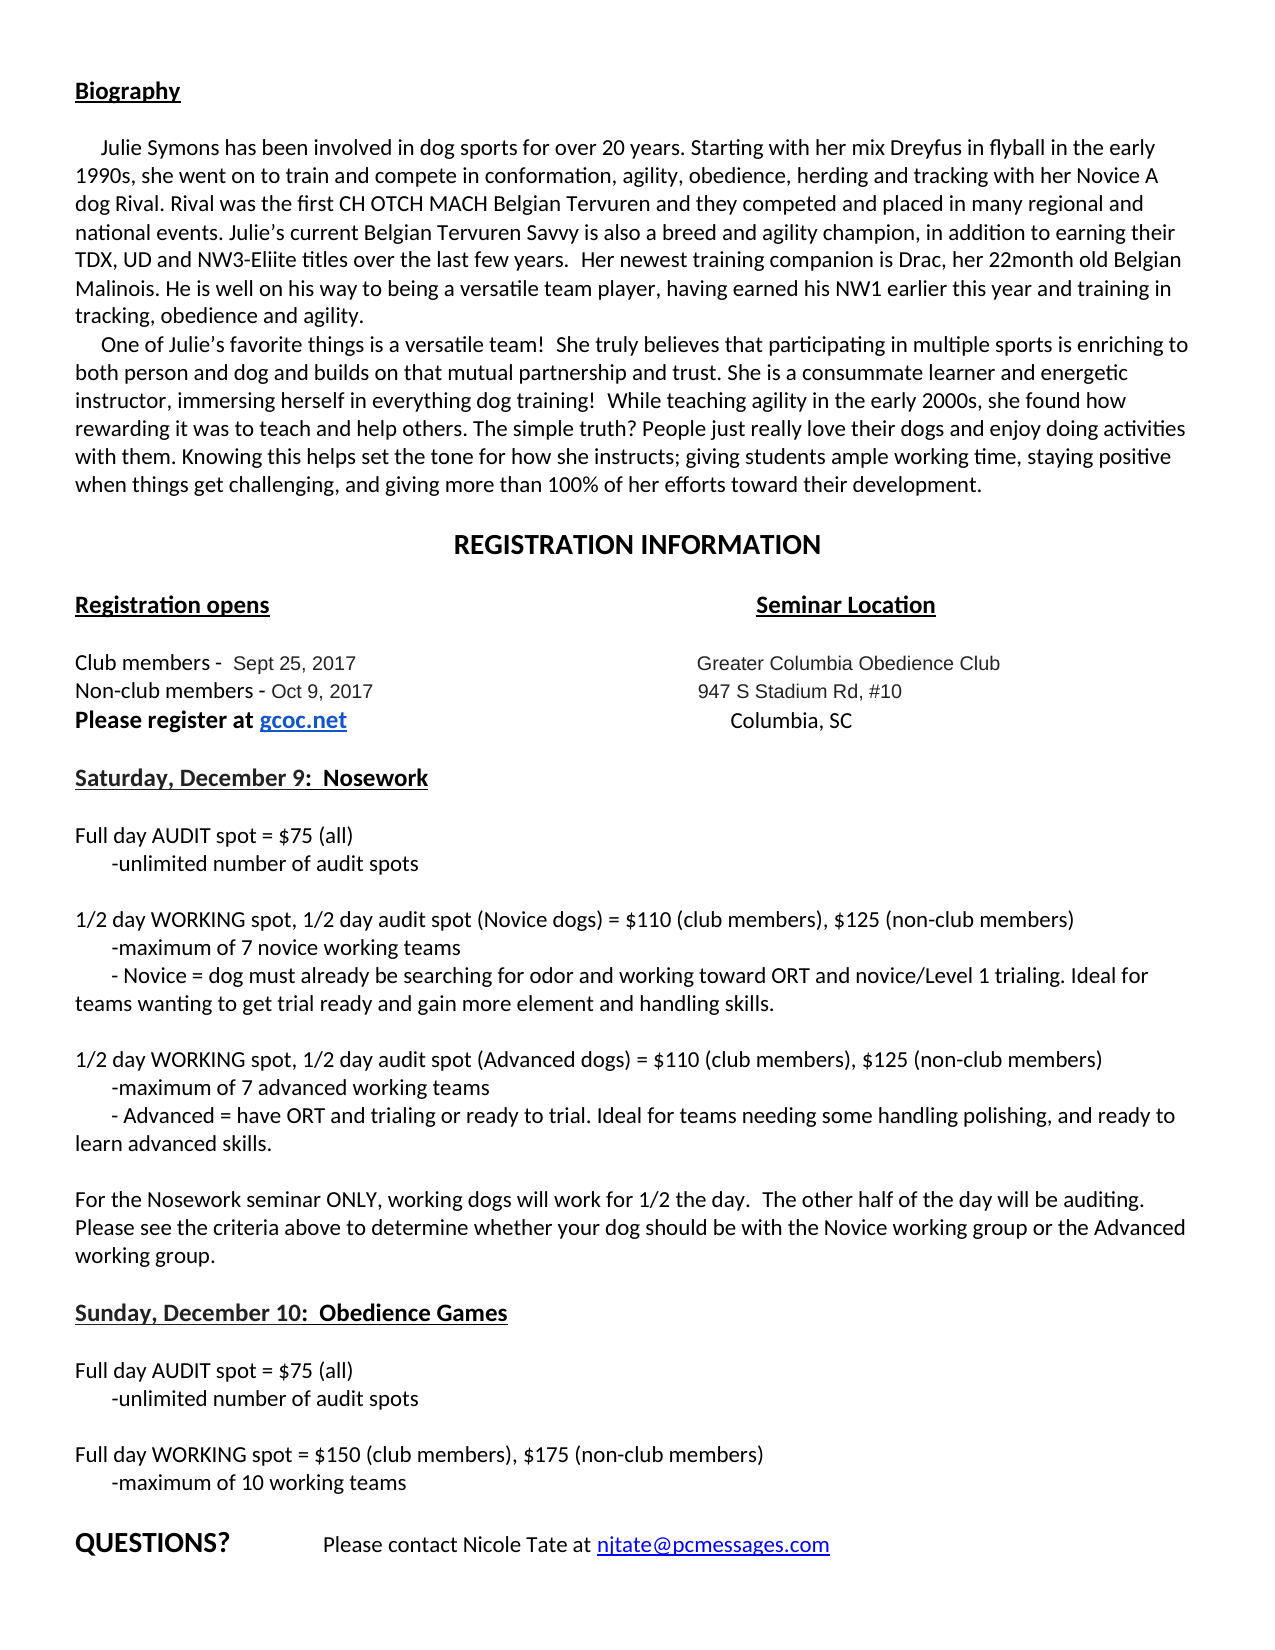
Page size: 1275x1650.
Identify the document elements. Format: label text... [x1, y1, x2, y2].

text - Advanced = have ORT and trialing or ready to trial. Ideal for teams needing some handling polishing, and ready to learn advanced skills. [272, 1101, 1200, 1157]
text Sunday, December 10: Obedience Games Full day AUDIT spot = $75 (all) -unlimited number of audit spots [75, 1297, 1200, 1440]
text Club members - Sept 25, 2017 Greater Columbia Obedience Club Non-club members - Oct 9, 2017 947 S Stadium Rd, #10 [233, 648, 1200, 704]
text 1/2 day WORKING spot, 1/2 day audit spot (Advanced dogs) = $110 (club members), $125 (non-club members) -maximum of 7 advanced working teams [490, 1045, 1200, 1101]
text REGISTRATION INFORMATION [75, 526, 1200, 561]
text Biography Julie Symons has been involved in dog sports for over 20 years. Starting with her mix Dreyfus in flyball in the early 1990s, she went on to train and compete in conformation, agility, obedience, herding and tracking with her Novice A dog Rival. Rival was the first CH OTCH MACH Belgian Tervuren and they competed and placed in many regional and national events. Julie’s current Belgian Tervuren Savvy is also a breed and agility champion, in addition to earning their TDX, UD and NW3-Eliite titles over the last few years. Her newest training companion is Drac, her 22month old Belgian Malinois. He is well on his way to being a versatile team player, having earned his NW1 earlier this year and training in tracking, obedience and agility. One of Julie’s favorite things is a versatile team! She truly believes that participating in multiple sports is enriching to both person and dog and builds on that mutual partnership and trust. She is a consummate learner and energetic instructor, immersing herself in everything dog training! While teaching agility in the early 2000s, she found how rewarding it was to teach and help others. The simple truth? People just really love their dogs and enjoy doing activities with them. Knowing this helps set the tone for how she instructs; giving students ample working time, staying positive when things get challenging, and giving more than 100% of her efforts toward their development. [75, 75, 1200, 526]
text 1/2 day WORKING spot, 1/2 day audit spot (Novice dogs) = $110 (club members), $125 (non-club members) -maximum of 7 novice working teams [461, 905, 1200, 961]
text Please register at gcoc.net Columbia, SC Saturday, December 9: Nosework Full day AUDIT spot = $75 (all) -unlimited number of audit spots [75, 704, 1200, 905]
text QUESTIONS? Please contact Nicole Tate at njtate@pcmessages.com [323, 1524, 1200, 1560]
text Full day WORKING spot = $150 (club members), $175 (non-club members) -maximum of 10 working teams [75, 1440, 1200, 1524]
text For the Nosework seminar ONLY, working dogs will work for 1/2 the day. The other half of the day will be auditing. Please see the criteria above to determine whether your dog should be with the Novice working group or the Advanced working group. [75, 1157, 1200, 1269]
text Registration opens Seminar Location [75, 561, 1200, 648]
text - Novice = dog must already be searching for odor and working toward ORT and novice/Level 1 trialing. Ideal for teams wanting to get trial ready and gain more element and handling skills. [776, 961, 1200, 1017]
